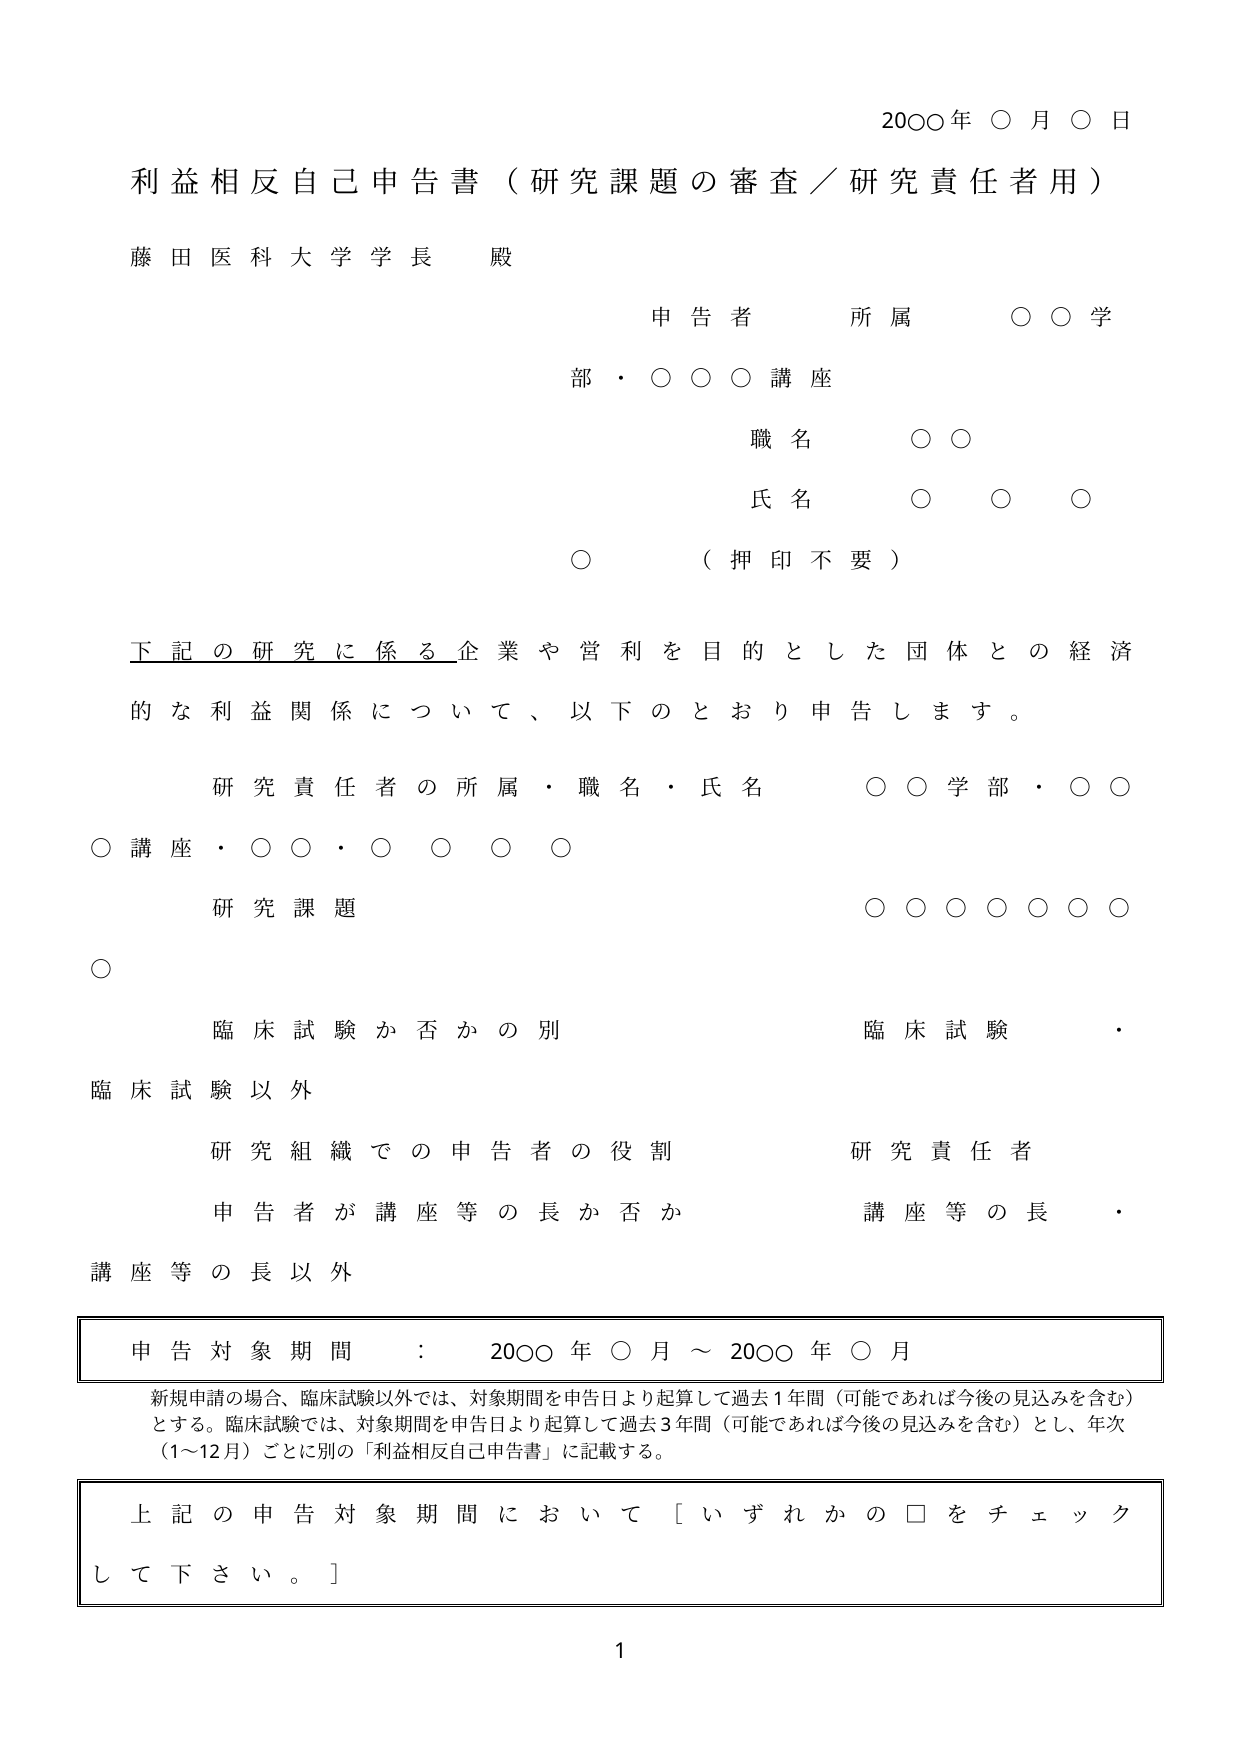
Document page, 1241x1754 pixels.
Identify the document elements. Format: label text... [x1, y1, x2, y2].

text 下記の研究に係る企業や営利を目的とした団体との経済的な利益関係について、以下のとおり申告します。 [110, 619, 1150, 741]
text 研究組織での申告者の役割 研究責任者 [90, 1119, 1150, 1180]
text 研究課題 ○○○○○○○○ [90, 877, 1150, 998]
table_header 申告対象期間 ： 20○○年○月～20○○年○月 [81, 1320, 1161, 1380]
text 研究責任者の所属・職名・氏名 ○○学部・○○○講座・○○・○ ○ ○ ○ [90, 756, 1150, 877]
text 職名 ○○ [556, 407, 1150, 468]
text 申告者が講座等の長か否か 講座等の長 ・ 講座等の長以外 [90, 1180, 1150, 1301]
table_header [81, 1483, 1161, 1604]
text 新規申請の場合、臨床試験以外では、対象期間を申告日より起算して過去1年間（可能であれば今後の見込みを含む）とする。臨床試験では、対象期間を申告日より起算して過去3年間（可能であれば今後の見込みを含む）とし、年次（1～12月）ごとに別の「利益相反自己申告書」に記載する。 [150, 1383, 1150, 1464]
text 申告者 所属 ○○学部・○○○講座 [556, 286, 1150, 407]
text 20○○年○月○日 [90, 89, 1150, 149]
text 臨床試験か否かの別 臨床試験 ・ 臨床試験以外 [90, 998, 1150, 1119]
text 藤田医科大学学長 殿 [90, 225, 1150, 286]
text 氏名 ○ ○ ○ ○ （押印不要） [556, 468, 1150, 589]
text 利益相反自己申告書（研究課題の審査／研究責任者用） [90, 149, 1150, 210]
